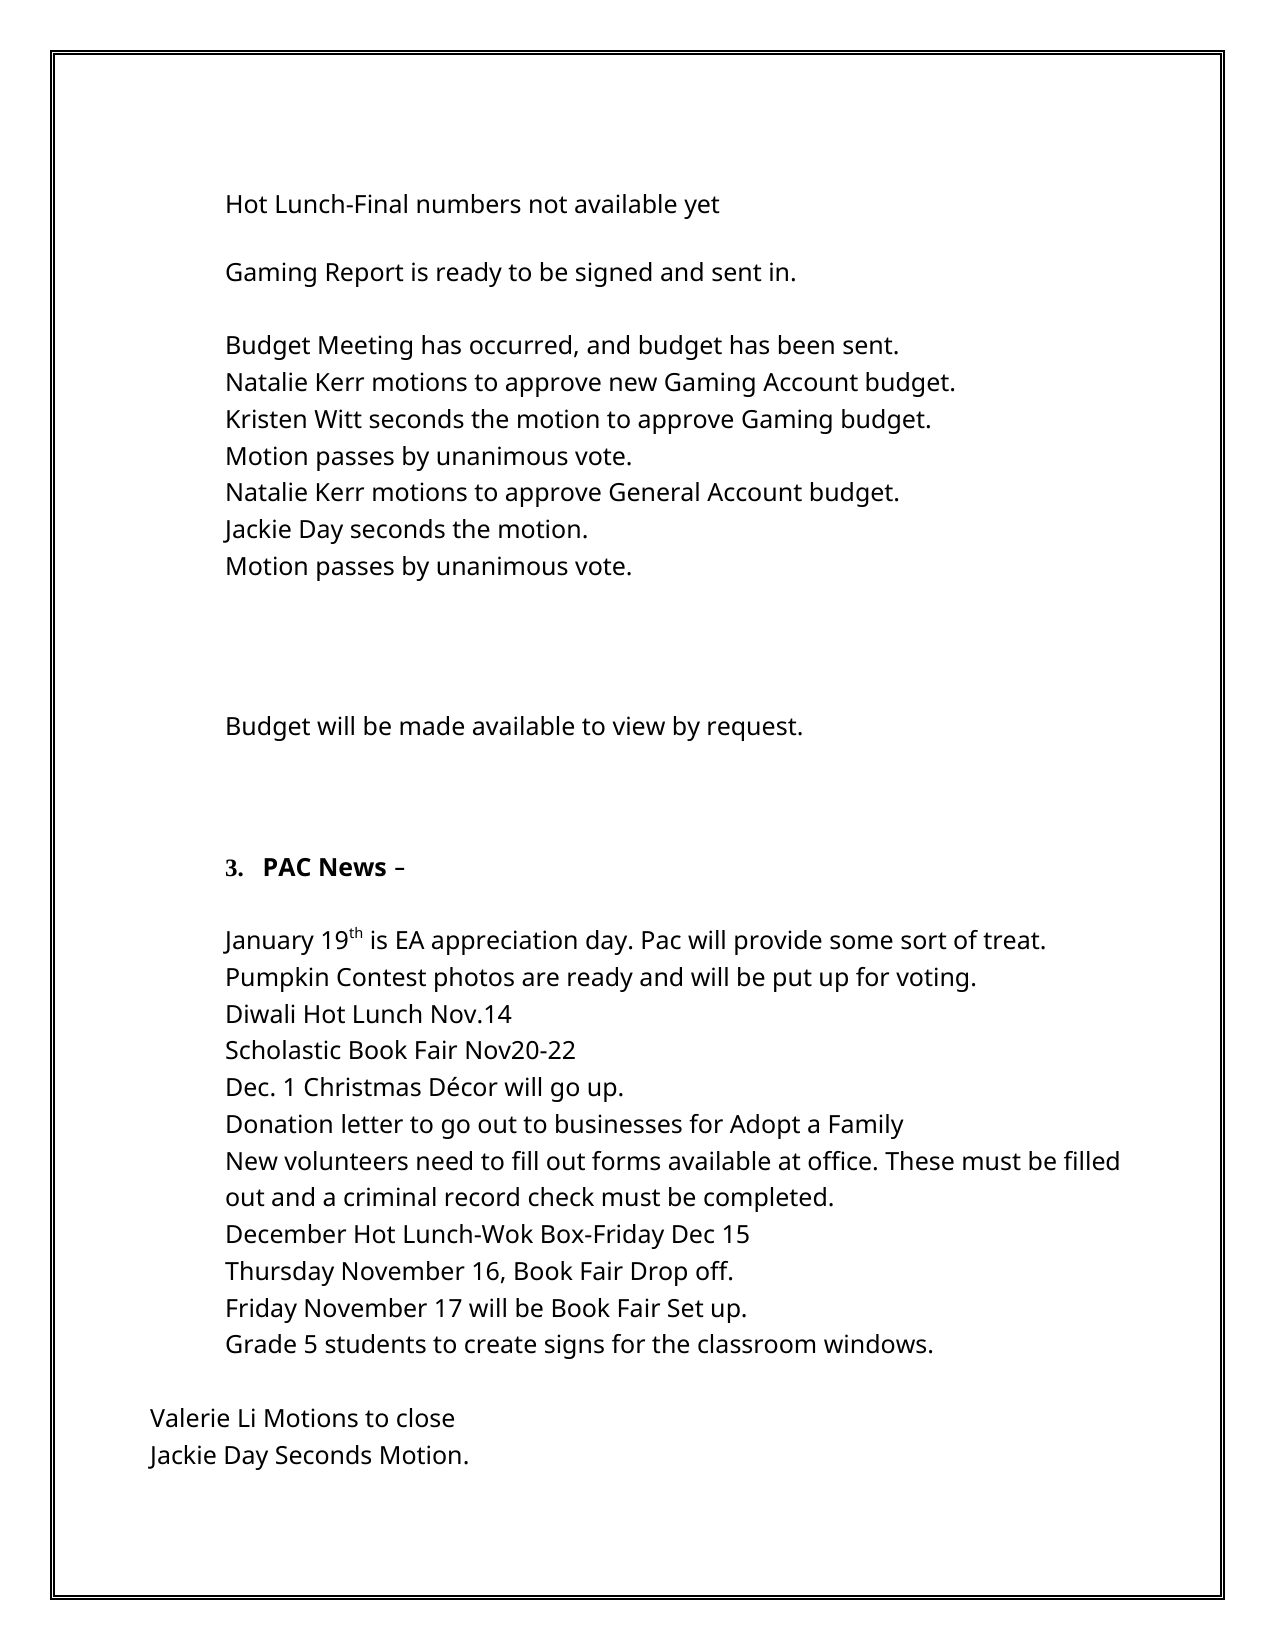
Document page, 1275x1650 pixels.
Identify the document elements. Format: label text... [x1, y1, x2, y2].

text Friday November 17 will be Book Fair Set up. [225, 1290, 1125, 1324]
text Natalie Kerr motions to approve General Account budget. [150, 475, 1125, 509]
text Motion passes by unanimous vote. [150, 548, 1125, 582]
text Budget Meeting has occurred, and budget has been sent. [150, 328, 1125, 362]
text Scholastic Book Fair Nov20-22 [225, 1033, 1125, 1067]
text January 19th is EA appreciation day. Pac will provide some sort of treat. [225, 923, 1125, 957]
list PAC News – [225, 849, 1125, 883]
text Gaming Report is ready to be signed and sent in. [150, 254, 1125, 288]
text Pumpkin Contest photos are ready and will be put up for voting. [225, 959, 1125, 993]
text Jackie Day seconds the motion. [150, 512, 1125, 546]
text Valerie Li Motions to close [150, 1401, 1125, 1435]
text Budget will be made available to view by request. [150, 708, 1125, 742]
text Kristen Witt seconds the motion to approve Gaming budget. [150, 401, 1125, 435]
text Diwali Hot Lunch Nov.14 [225, 996, 1125, 1030]
text Hot Lunch-Final numbers not available yet [150, 187, 1125, 221]
text Natalie Kerr motions to approve new Gaming Account budget. [150, 364, 1125, 399]
text December Hot Lunch-Wok Box-Friday Dec 15 [225, 1217, 1125, 1251]
text Jackie Day Seconds Motion. [150, 1437, 1125, 1472]
text Grade 5 students to create signs for the classroom windows. [225, 1327, 1125, 1361]
text Donation letter to go out to businesses for Adopt a Family [225, 1107, 1125, 1141]
text New volunteers need to fill out forms available at office. These must be filled out and a criminal record check must be completed. [225, 1143, 1125, 1214]
text Dec. 1 Christmas Décor will go up. [225, 1070, 1125, 1104]
text Thursday November 16, Book Fair Drop off. [225, 1254, 1125, 1288]
text Motion passes by unanimous vote. [150, 438, 1125, 472]
